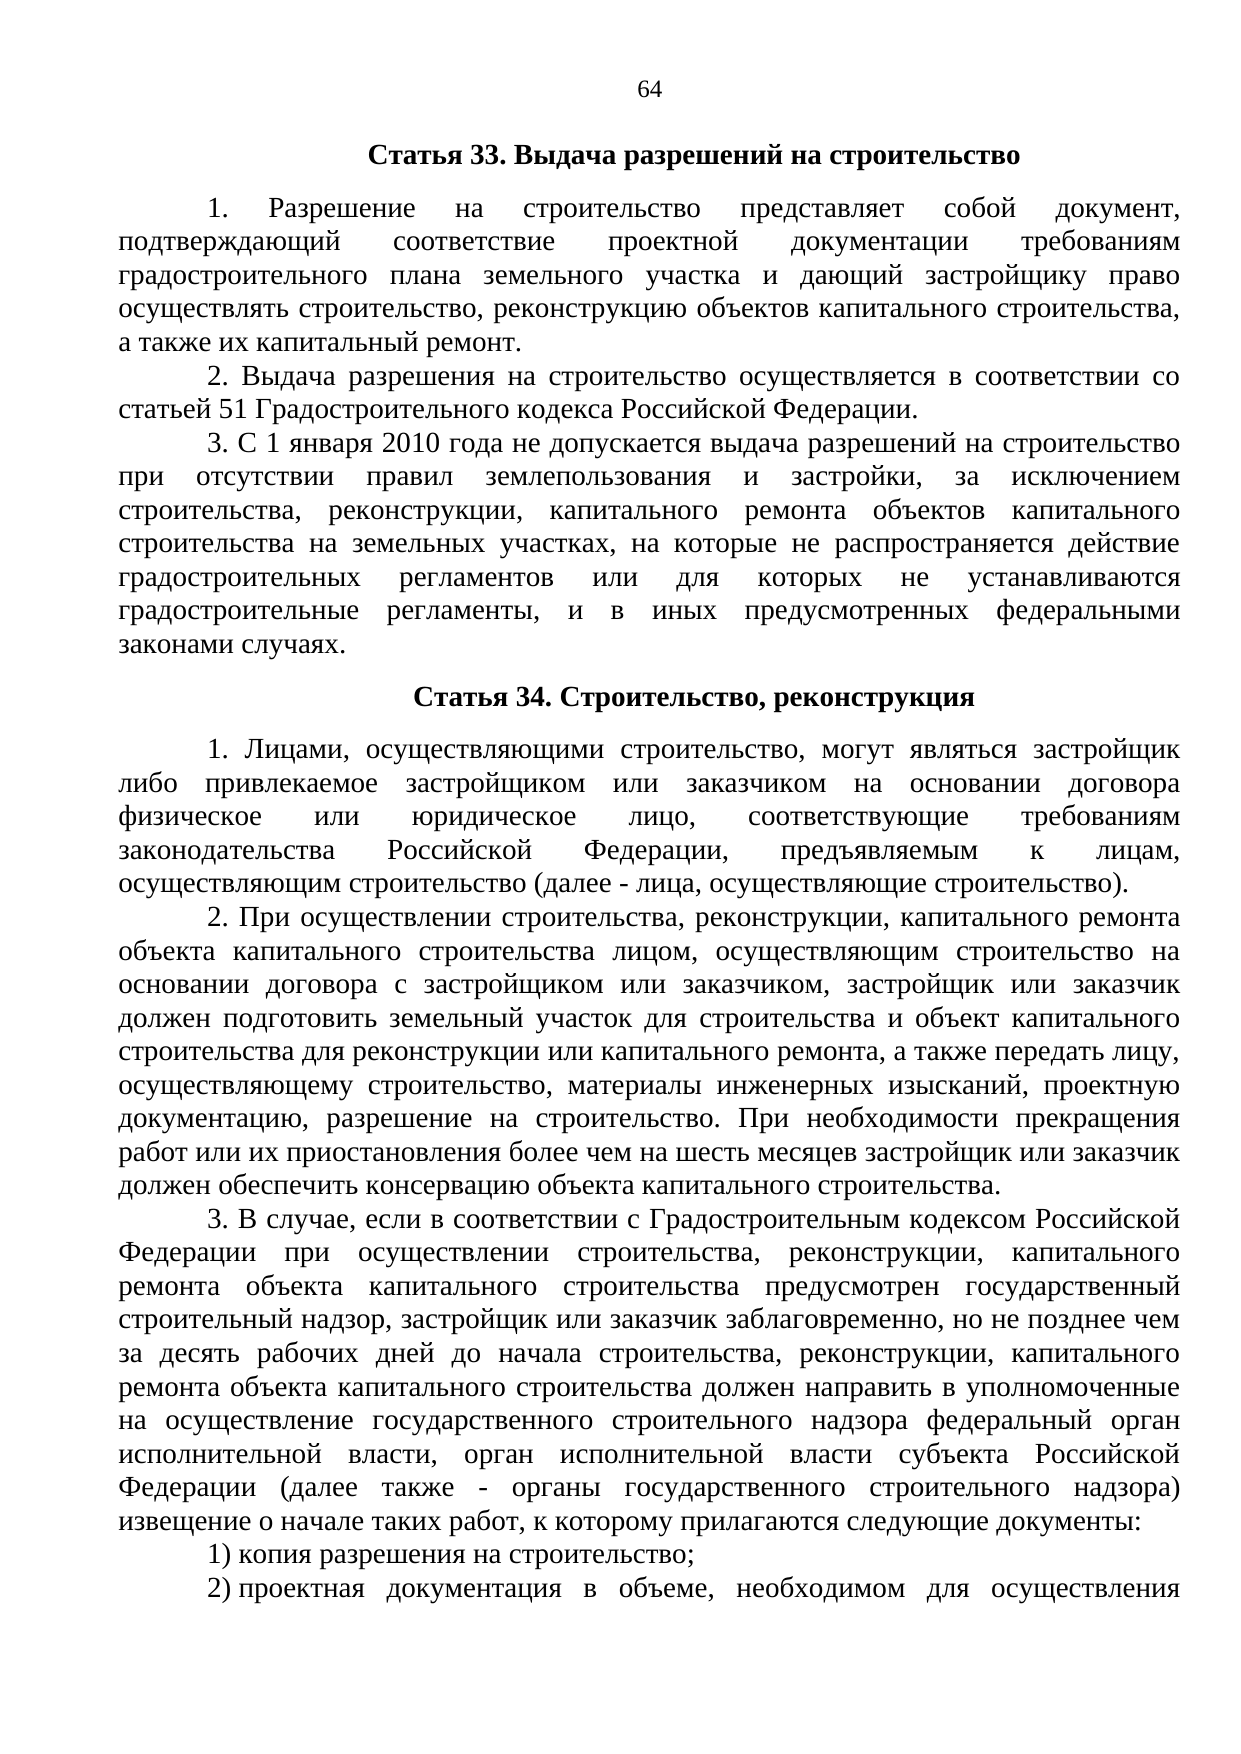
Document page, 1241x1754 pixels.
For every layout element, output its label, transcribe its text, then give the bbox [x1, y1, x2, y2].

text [118, 1570, 1181, 1603]
text 1. Лицами, осуществляющими строительство, могут являться застройщик либо привлекаемое застройщиком или заказчиком на основании договора физическое или юридическое лицо, соответствующие требованиям законодательства Российской Федерации, предъявляемым к лицам, осуществляющим строительство (далее - лица, осуществляющие строительство). [118, 731, 1181, 899]
text 2. Выдача разрешения на строительство осуществляется в соответствии со статьей 51 Градостроительного кодекса Российской Федерации. [118, 358, 1181, 425]
text 3. В случае, если в соответствии с Градостроительным кодексом Российской Федерации при осуществлении строительства, реконструкции, капитального ремонта объекта капитального строительства предусмотрен государственный строительный надзор, застройщик или заказчик заблаговременно, но не позднее чем за десять рабочих дней до начала строительства, реконструкции, капитального ремонта объекта капитального строительства должен направить в уполномоченные на осуществление государственного строительного надзора федеральный орган исполнительной власти, орган исполнительной власти субъекта Российской Федерации (далее также - органы государственного строительного надзора) извещение о начале таких работ, к которому прилагаются следующие документы: [118, 1201, 1181, 1536]
text 3. С 1 января 2010 года не допускается выдача разрешений на строительство при отсутствии правил землепользования и застройки, за исключением строительства, реконструкции, капитального ремонта объектов капитального строительства на земельных участках, на которые не распространяется действие градостроительных регламентов или для которых не устанавливаются градостроительные регламенты, и в иных предусмотренных федеральными законами случаях. [118, 425, 1181, 659]
text 1) копия разрешения на строительство; [118, 1536, 1181, 1570]
text 1. Разрешение на строительство представляет собой документ, подтверждающий соответствие проектной документации требованиям градостроительного плана земельного участка и дающий застройщику право осуществлять строительство, реконструкцию объектов капитального строительства, а также их капитальный ремонт. [118, 190, 1181, 358]
text 2. При осуществлении строительства, реконструкции, капитального ремонта объекта капитального строительства лицом, осуществляющим строительство на основании договора с застройщиком или заказчиком, застройщик или заказчик должен подготовить земельный участок для строительства и объект капитального строительства для реконструкции или капитального ремонта, а также передать лицу, осуществляющему строительство, материалы инженерных изысканий, проектную документацию, разрешение на строительство. При необходимости прекращения работ или их приостановления более чем на шесть месяцев застройщик или заказчик должен обеспечить консервацию объекта капитального строительства. [118, 899, 1181, 1201]
text Статья 33. Выдача разрешений на строительство [118, 137, 1181, 171]
text Статья 34. Строительство, реконструкция [118, 679, 1181, 712]
